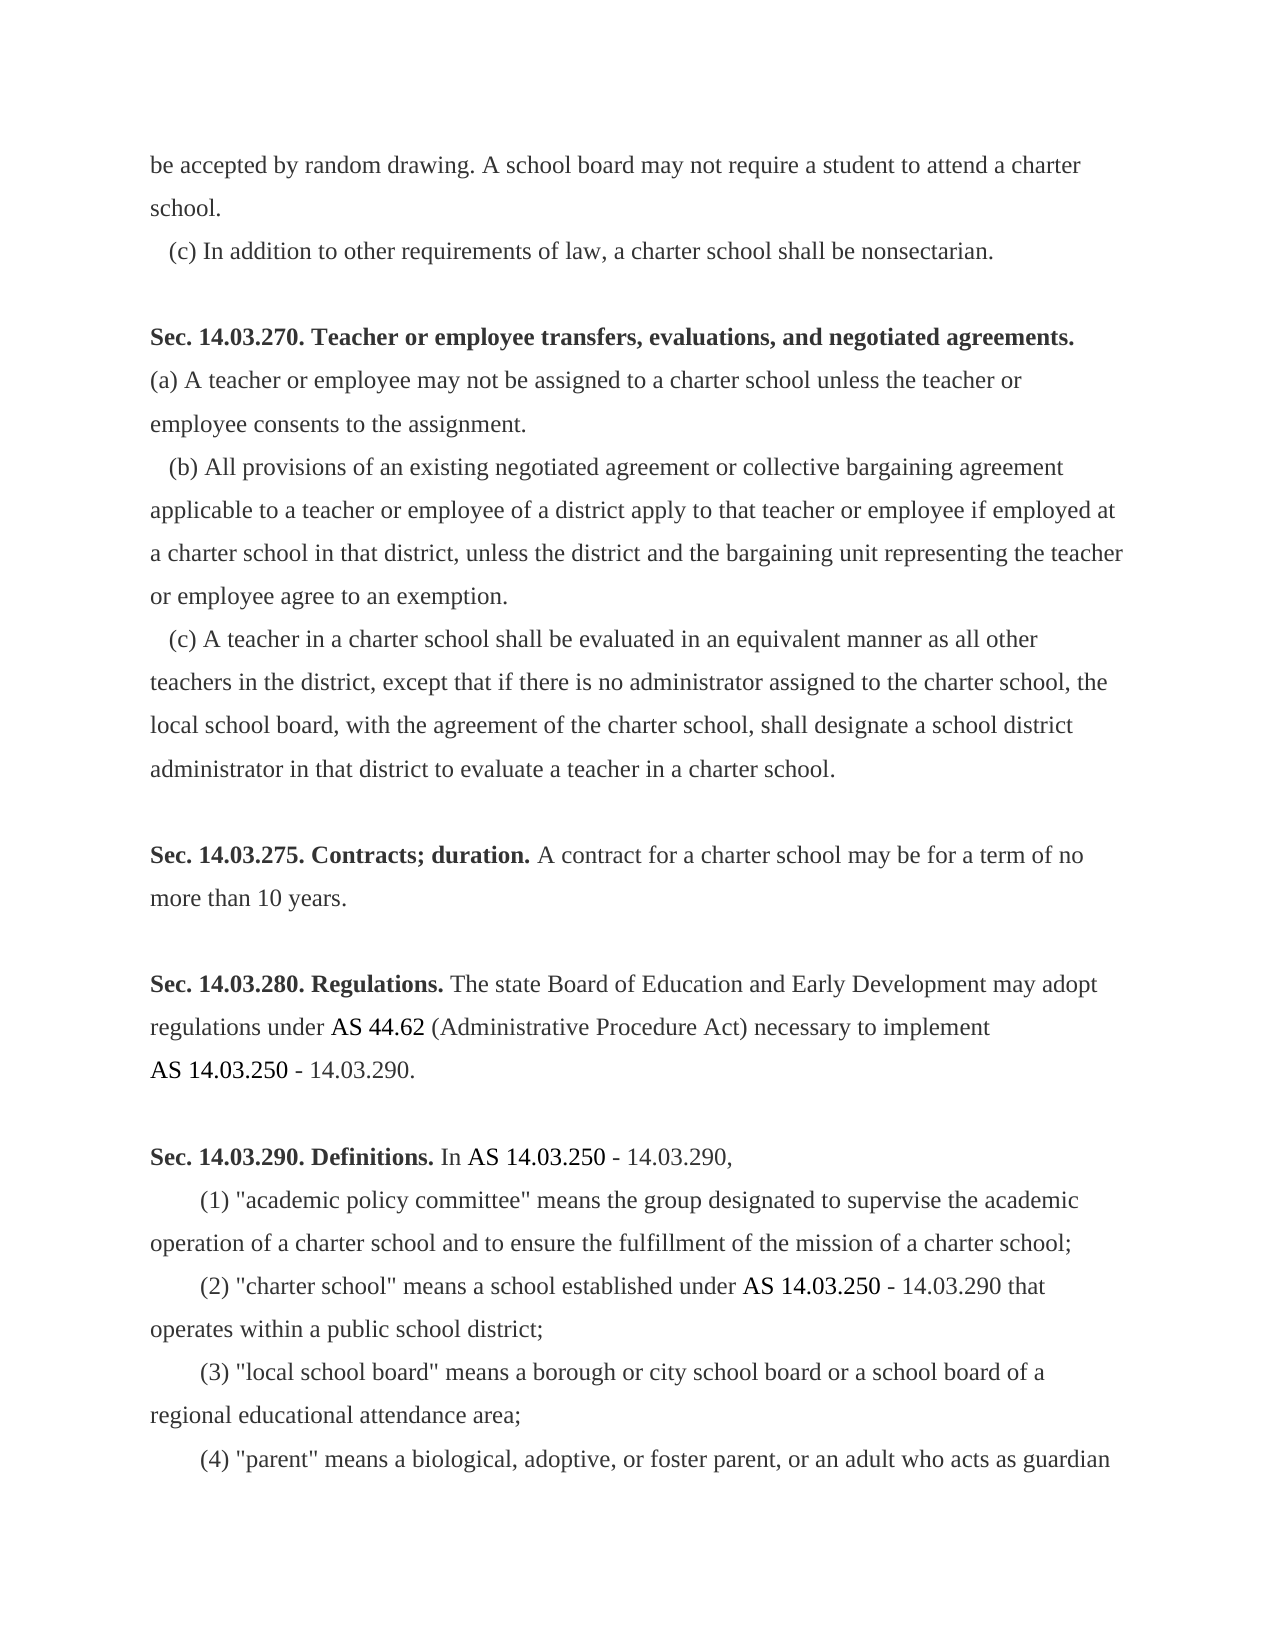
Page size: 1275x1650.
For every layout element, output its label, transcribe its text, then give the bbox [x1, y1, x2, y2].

text Sec. 14.03.270. Teacher or employee transfers, evaluations, and negotiated agreements. (a) A teacher or employee may not be assigned to a charter school unless the teacher or employee consents to the assignment. (b) All provisions of an existing negotiated agreement or collective bargaining agreement applicable to a teacher or employee of a district apply to that teacher or employee if employed at a charter school in that district, unless the district and the bargaining unit representing the teacher or employee agree to an exemption. (c) A teacher in a charter school shall be evaluated in an equivalent manner as all other teachers in the district, except that if there is no administrator assigned to the charter school, the local school board, with the agreement of the charter school, shall designate a school district administrator in that district to evaluate a teacher in a charter school. [150, 322, 1125, 782]
text Sec. 14.03.280. Regulations. The state Board of Education and Early Development may adopt regulations under AS 44.62 (Administrative Procedure Act) necessary to implement [150, 969, 1125, 1041]
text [150, 150, 1125, 265]
text AS 14.03.250 - 14.03.290. [150, 1056, 1125, 1084]
text Sec. 14.03.275. Contracts; duration. A contract for a charter school may be for a term of no more than 10 years. [150, 840, 1125, 912]
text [150, 1142, 1125, 1472]
